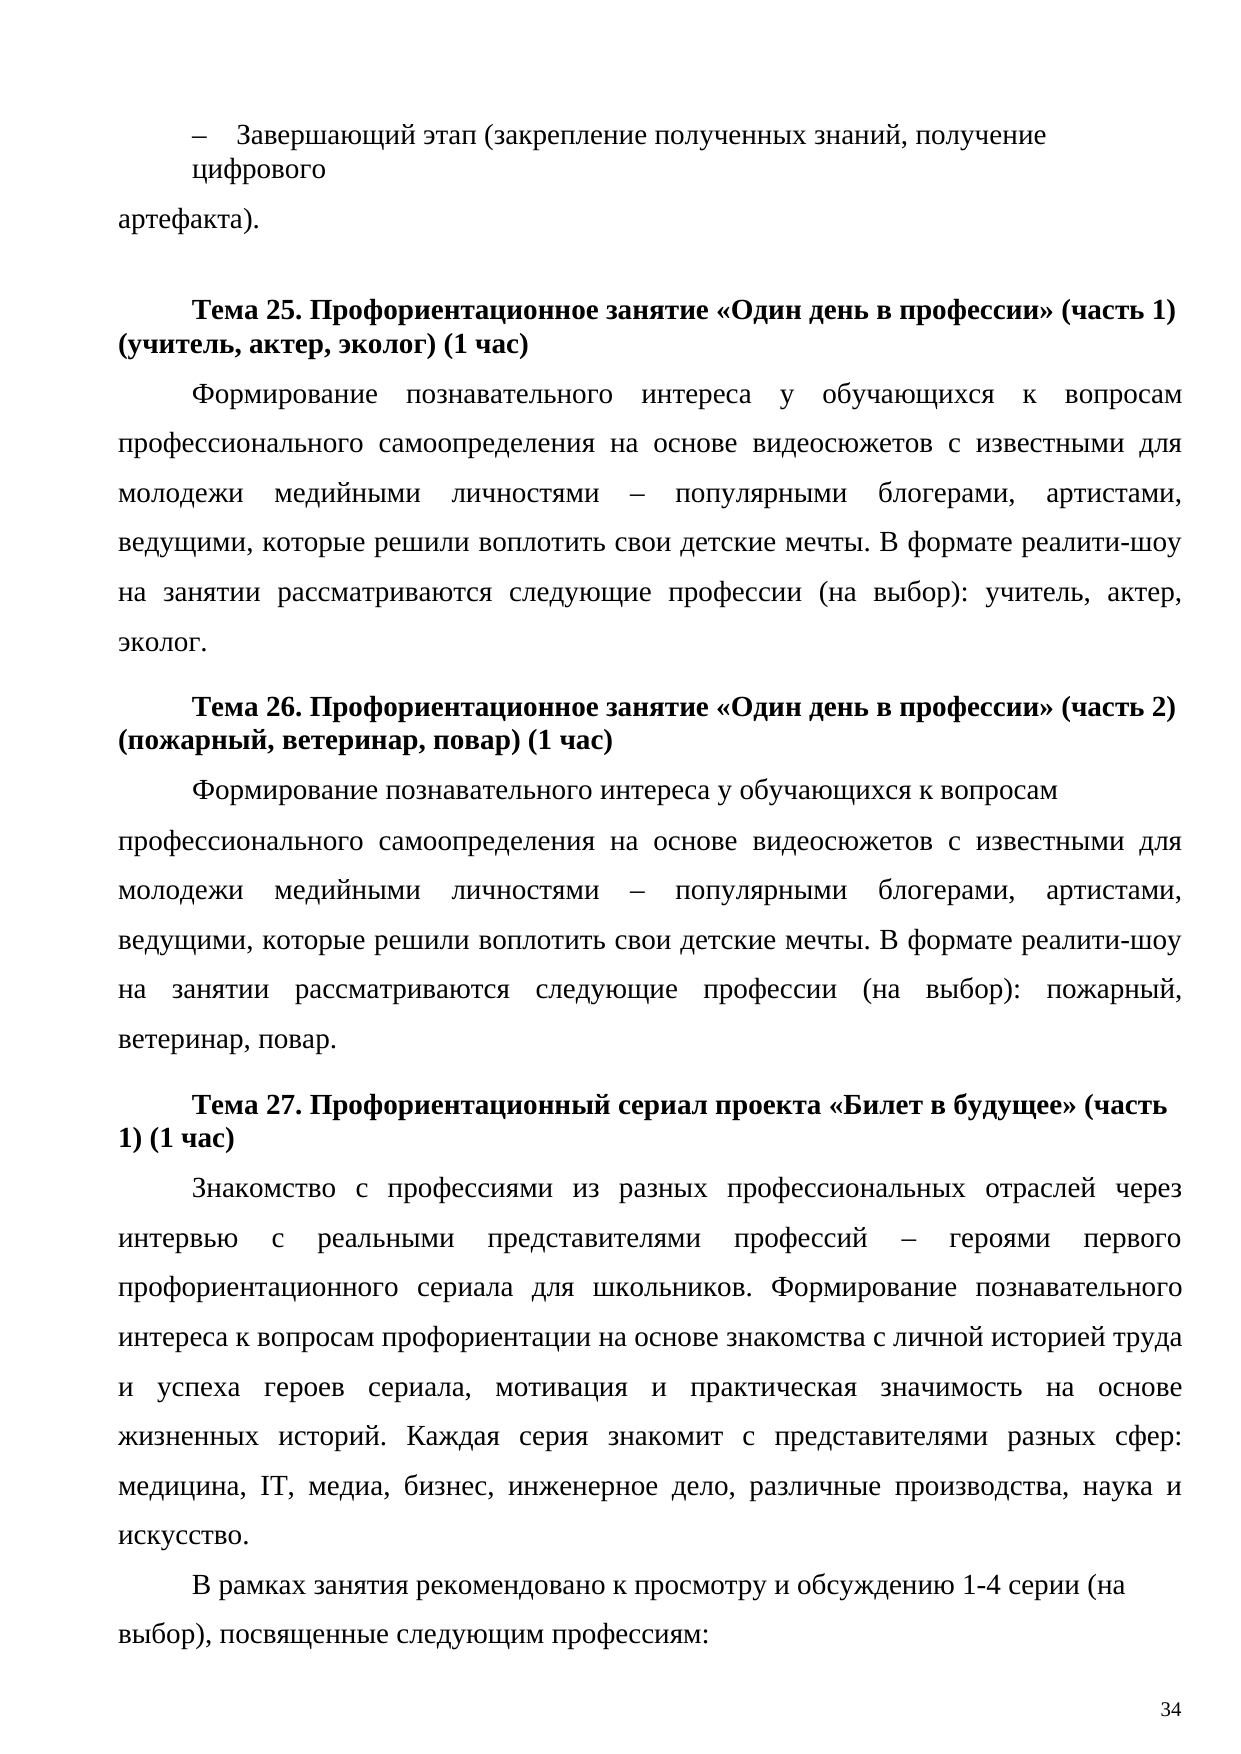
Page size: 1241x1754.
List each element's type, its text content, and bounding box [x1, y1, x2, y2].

text артефакта). [118, 201, 1183, 235]
text 34 [1160, 1697, 1183, 1721]
text Тема 25. Профориентационное занятие «Один день в профессии» (часть 1) (учитель, актер, эколог) (1 час) [118, 293, 1189, 359]
text Формирование познавательного интереса у обучающихся к вопросам профессионального самоопределения на основе видеосюжетов с известными для молодежи медийными личностями – популярными блогерами, артистами, ведущими, которые решили воплотить свои детские мечты. В формате реалити-шоу на занятии рассматриваются следующие профессии (на выбор): учитель, актер, эколог. [118, 376, 1183, 657]
text Тема 26. Профориентационное занятие «Один день в профессии» (часть 2) (пожарный, ветеринар, повар) (1 час) [118, 690, 1189, 756]
text профессионального самоопределения на основе видеосюжетов с известными для молодежи медийными личностями – популярными блогерами, артистами, ведущими, которые решили воплотить свои детские мечты. В формате реалити-шоу на занятии рассматриваются следующие профессии (на выбор): пожарный, ветеринар, повар. [118, 823, 1183, 1055]
text ‒ Завершающий этап (закрепление полученных знаний, получение цифрового [192, 117, 1183, 184]
text Тема 27. Профориентационный сериал проекта «Билет в будущее» (часть 1) (1 час) [118, 1088, 1187, 1154]
text Знакомство с профессиями из разных профессиональных отраслей через интервью с реальными представителями профессий – героями первого профориентационного сериала для школьников. Формирование познавательного интереса к вопросам профориентации на основе знакомства с личной историей труда и успеха героев сериала, мотивация и практическая значимость на основе жизненных историй. Каждая серия знакомит с представителями разных сфер: медицина, IT, медиа, бизнес, инженерное дело, различные производства, наука и искусство. [118, 1170, 1183, 1551]
text В рамках занятия рекомендовано к просмотру и обсуждению 1-4 серии (на выбор), посвященные следующим профессиям: [118, 1567, 1188, 1650]
text Формирование познавательного интереса у обучающихся к вопросам [192, 772, 1183, 806]
